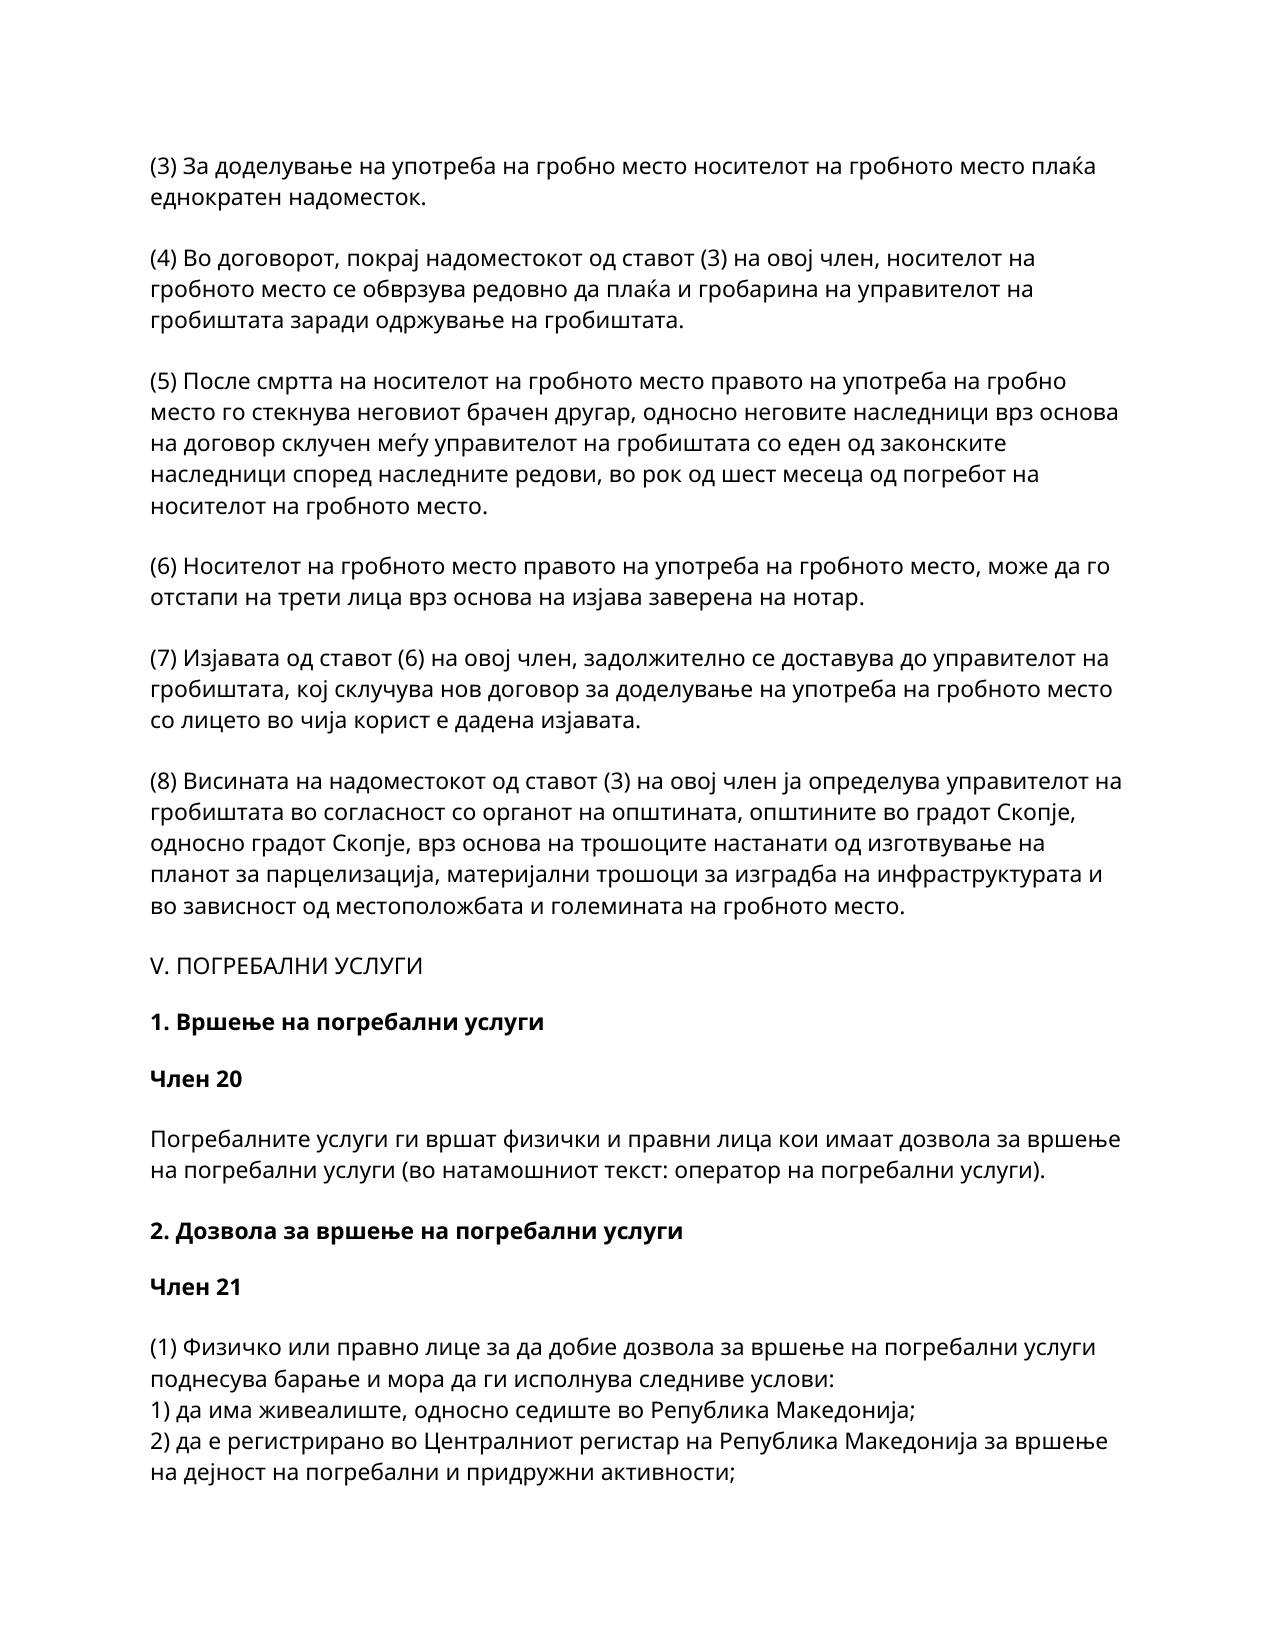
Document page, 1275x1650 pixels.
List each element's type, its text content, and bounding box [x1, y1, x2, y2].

text (7) Изјавата од ставот (6) на овој член, задолжително се доставува до управителот на гробиштата, кој склучува нов договор за доделување на употреба на гробното место со лицето во чија корист е дадена изјавата. [150, 642, 1125, 735]
text (3) За доделување на употреба на гробно место носителот на гробното место плаќа еднократен надоместок. [150, 150, 1125, 212]
text 2. Дозвола за вршење на погребални услуги [150, 1214, 1125, 1246]
text (4) Во договорот, покрај надоместокот од ставот (3) на овој член, носителот на гробното место се обврзува редовно да плаќа и гробарина на управителот на гробиштата заради одржување на гробиштата. [150, 242, 1125, 335]
text (6) Носителот на гробното место правото на употреба на гробното место, може да го отстапи на трети лица врз основа на изјава заверена на нотар. [150, 550, 1125, 612]
text V. ПОГРЕБАЛНИ УСЛУГИ [150, 950, 1125, 981]
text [150, 1331, 1125, 1487]
text (8) Висината на надоместокот од ставот (3) на овој член ја определува управителот на гробиштата во согласност со органот на општината, општините во градот Скопје, односно градот Скопје, врз основа на трошоците настанати од изготвување на планот за парцелизација, материјални трошоци за изградба на инфраструктурата и во зависност од местоположбата и големината на гробното место. [150, 764, 1125, 921]
text Член 21 [150, 1271, 1125, 1302]
text 1. Вршење на погребални услуги [150, 1006, 1125, 1037]
text (5) После смртта на носителот на гробното место правото на употреба на гробно место го стекнува неговиот брачен другар, односно неговите наследници врз основа на договор склучен меѓу управителот на гробиштата со еден од законските наследници според наследните редови, во рок од шест месеца од погребот на носителот на гробното место. [150, 364, 1125, 521]
text Член 20 [150, 1062, 1125, 1094]
text Погребалните услуги ги вршат физички и правни лица кои имаат дозвола за вршење на погребални услуги (во натамошниот текст: оператор на погребални услуги). [150, 1123, 1125, 1185]
